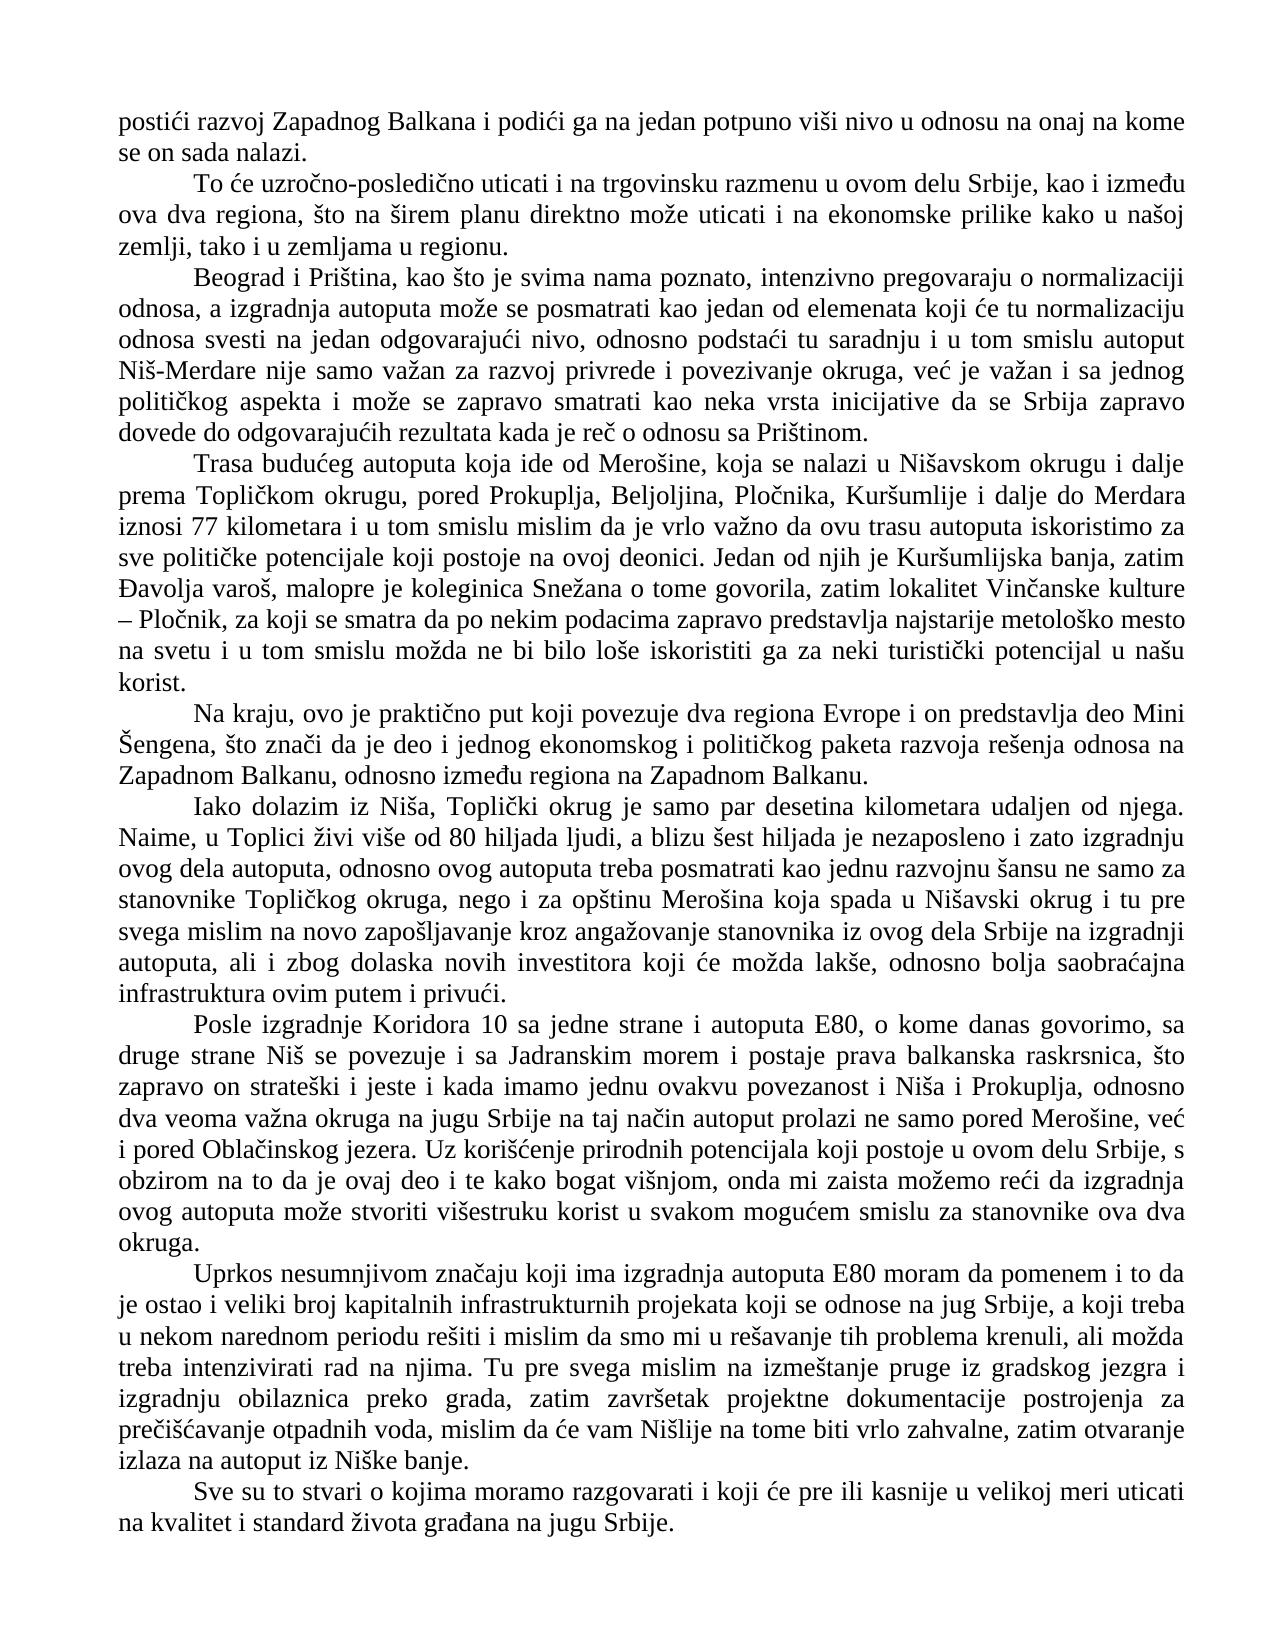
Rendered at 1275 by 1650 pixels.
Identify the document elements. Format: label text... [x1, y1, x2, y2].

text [118, 105, 1186, 167]
text Sve su to stvari o kojima moramo razgovarati i koji će pre ili kasnije u velikoj meri uticati na kvalitet i standard života građana na jugu Srbije. [118, 1475, 1186, 1538]
text To će uzročno-posledično uticati i na trgovinsku razmenu u ovom delu Srbije, kao i između ova dva regiona, što na širem planu direktno može uticati i na ekonomske prilike kako u našoj zemlji, tako i u zemljama u regionu. [118, 167, 1186, 261]
text Uprkos nesumnjivom značaju koji ima izgradnja autoputa E80 moram da pomenem i to da je ostao i veliki broj kapitalnih infrastrukturnih projekata koji se odnose na jug Srbije, a koji treba u nekom narednom periodu rešiti i mislim da smo mi u rešavanje tih problema krenuli, ali možda treba intenzivirati rad na njima. Tu pre svega mislim na izmeštanje pruge iz gradskog jezgra i izgradnju obilaznica preko grada, zatim završetak projektne dokumentacije postrojenja za prečišćavanje otpadnih voda, mislim da će vam Nišlije na tome biti vrlo zahvalne, zatim otvaranje izlaza na autoput iz Niške banje. [118, 1257, 1186, 1475]
text Na kraju, ovo je praktično put koji povezuje dva regiona Evrope i on predstavlja deo Mini Šengena, što znači da je deo i jednog ekonomskog i političkog paketa razvoja rešenja odnosa na Zapadnom Balkanu, odnosno između regiona na Zapadnom Balkanu. [118, 697, 1186, 790]
text Trasa budućeg autoputa koja ide od Merošine, koja se nalazi u Nišavskom okrugu i dalje prema Topličkom okrugu, pored Prokuplja, Beljoljina, Pločnika, Kuršumlije i dalje do Merdara iznosi 77 kilometara i u tom smislu mislim da je vrlo važno da ovu trasu autoputa iskoristimo za sve političke potencijale koji postoje na ovoj deonici. Jedan od njih je Kuršumlijska banja, zatim Đavolja varoš, malopre je koleginica Snežana o tome govorila, zatim lokalitet Vinčanske kulture – Pločnik, za koji se smatra da po nekim podacima zapravo predstavlja najstarije metološko mesto na svetu i u tom smislu možda ne bi bilo loše iskoristiti ga za neki turistički potencijal u našu korist. [118, 448, 1186, 697]
text Beograd i Priština, kao što je svima nama poznato, intenzivno pregovaraju o normalizaciji odnosa, a izgradnja autoputa može se posmatrati kao jedan od elemenata koji će tu normalizaciju odnosa svesti na jedan odgovarajući nivo, odnosno podstaći tu saradnju i u tom smislu autoput Niš-Merdare nije samo važan za razvoj privrede i povezivanje okruga, već je važan i sa jednog političkog aspekta i može se zapravo smatrati kao neka vrsta inicijative da se Srbija zapravo dovede do odgovarajućih rezultata kada je reč o odnosu sa Prištinom. [118, 261, 1186, 448]
text Iako dolazim iz Niša, Toplički okrug je samo par desetina kilometara udaljen od njega. Naime, u Toplici živi više od 80 hiljada ljudi, a blizu šest hiljada je nezaposleno i zato izgradnju ovog dela autoputa, odnosno ovog autoputa treba posmatrati kao jednu razvojnu šansu ne samo za stanovnike Topličkog okruga, nego i za opštinu Merošina koja spada u Nišavski okrug i tu pre svega mislim na novo zapošljavanje kroz angažovanje stanovnika iz ovog dela Srbije na izgradnji autoputa, ali i zbog dolaska novih investitora koji će možda lakše, odnosno bolja saobraćajna infrastruktura ovim putem i privući. [118, 790, 1186, 1008]
text Posle izgradnje Koridora 10 sa jedne strane i autoputa E80, o kome danas govorimo, sa druge strane Niš se povezuje i sa Jadranskim morem i postaje prava balkanska raskrsnica, što zapravo on strateški i jeste i kada imamo jednu ovakvu povezanost i Niša i Prokuplja, odnosno dva veoma važna okruga na jugu Srbije na taj način autoput prolazi ne samo pored Merošine, već i pored Oblačinskog jezera. Uz korišćenje prirodnih potencijala koji postoje u ovom delu Srbije, s obzirom na to da je ovaj deo i te kako bogat višnjom, onda mi zaista možemo reći da izgradnja ovog autoputa može stvoriti višestruku korist u svakom mogućem smislu za stanovnike ova dva okruga. [118, 1008, 1186, 1257]
